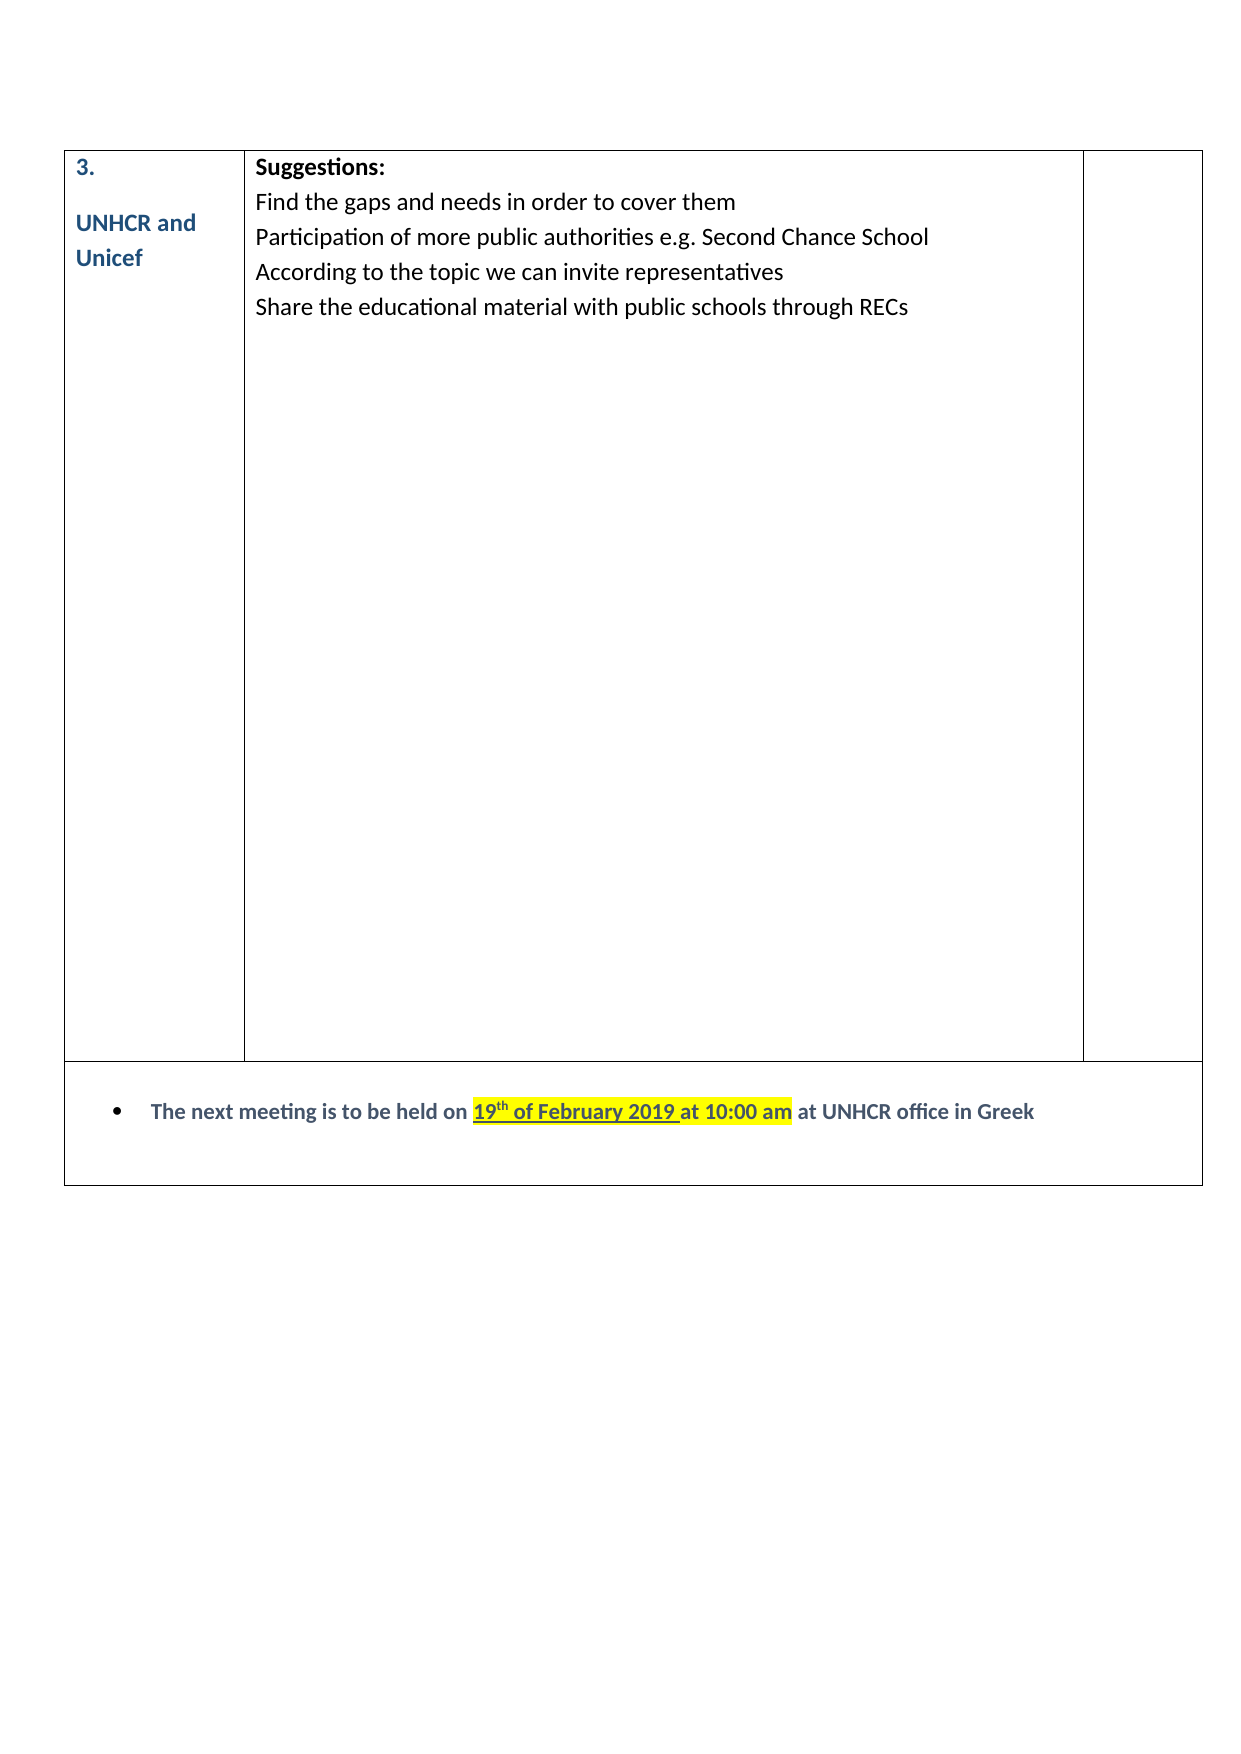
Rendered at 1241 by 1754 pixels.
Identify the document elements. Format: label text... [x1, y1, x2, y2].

table_cell The next meeting is to be held on 19th of February 2019 at 10:00 am at UNHCR office in Greek [65, 1062, 1202, 1185]
table_cell 3. UNHCR and Unicef [65, 151, 244, 1061]
table_cell [1084, 151, 1202, 1061]
table_cell Suggestions: Find the gaps and needs in order to cover them Participation of more public authorities e.g. Second Chance School According to the topic we can invite representatives Share the educational material with public schools through RECs [245, 151, 1083, 1061]
